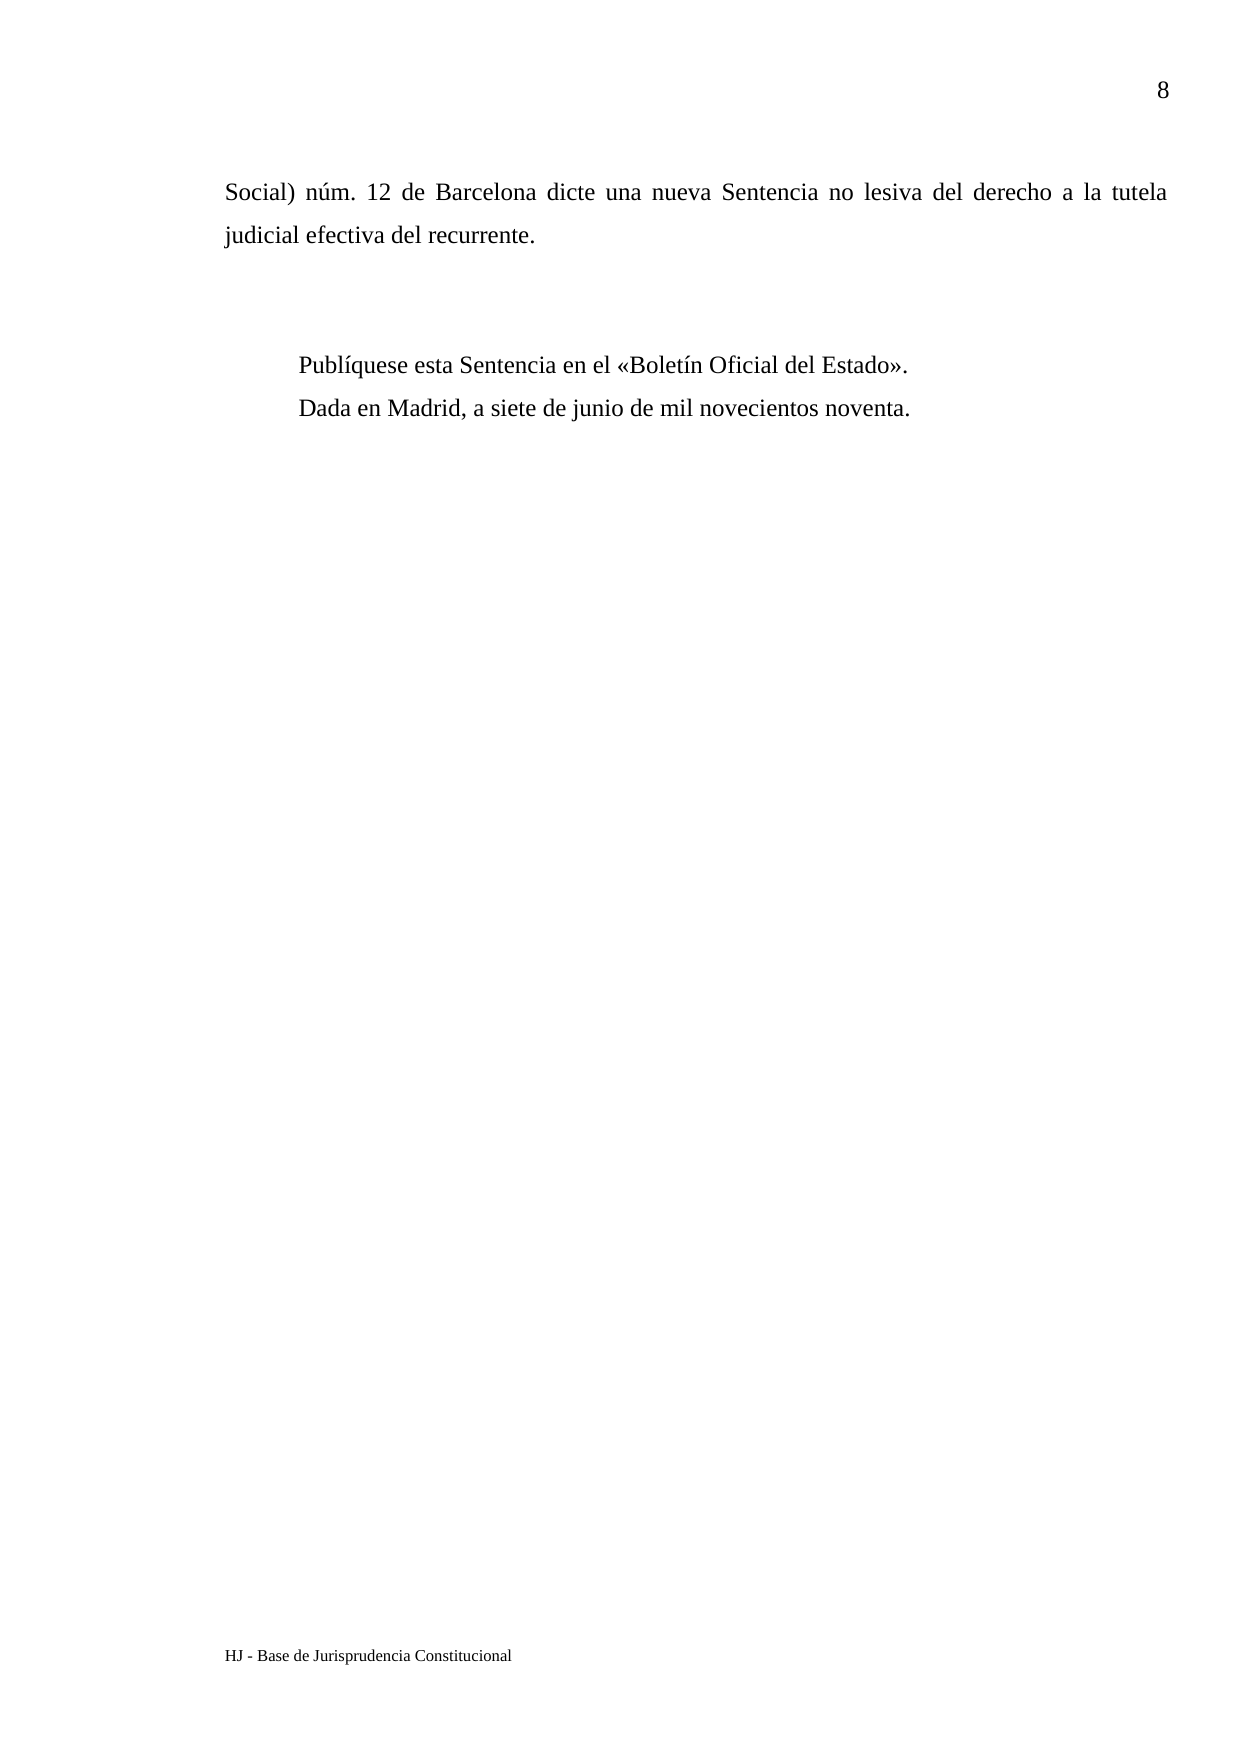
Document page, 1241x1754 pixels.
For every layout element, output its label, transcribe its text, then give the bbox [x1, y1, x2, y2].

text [224, 177, 1169, 249]
text Dada en Madrid, a siete de junio de mil novecientos noventa. [224, 393, 1169, 422]
text Publíquese esta Sentencia en el «Boletín Oficial del Estado». [224, 350, 1169, 378]
